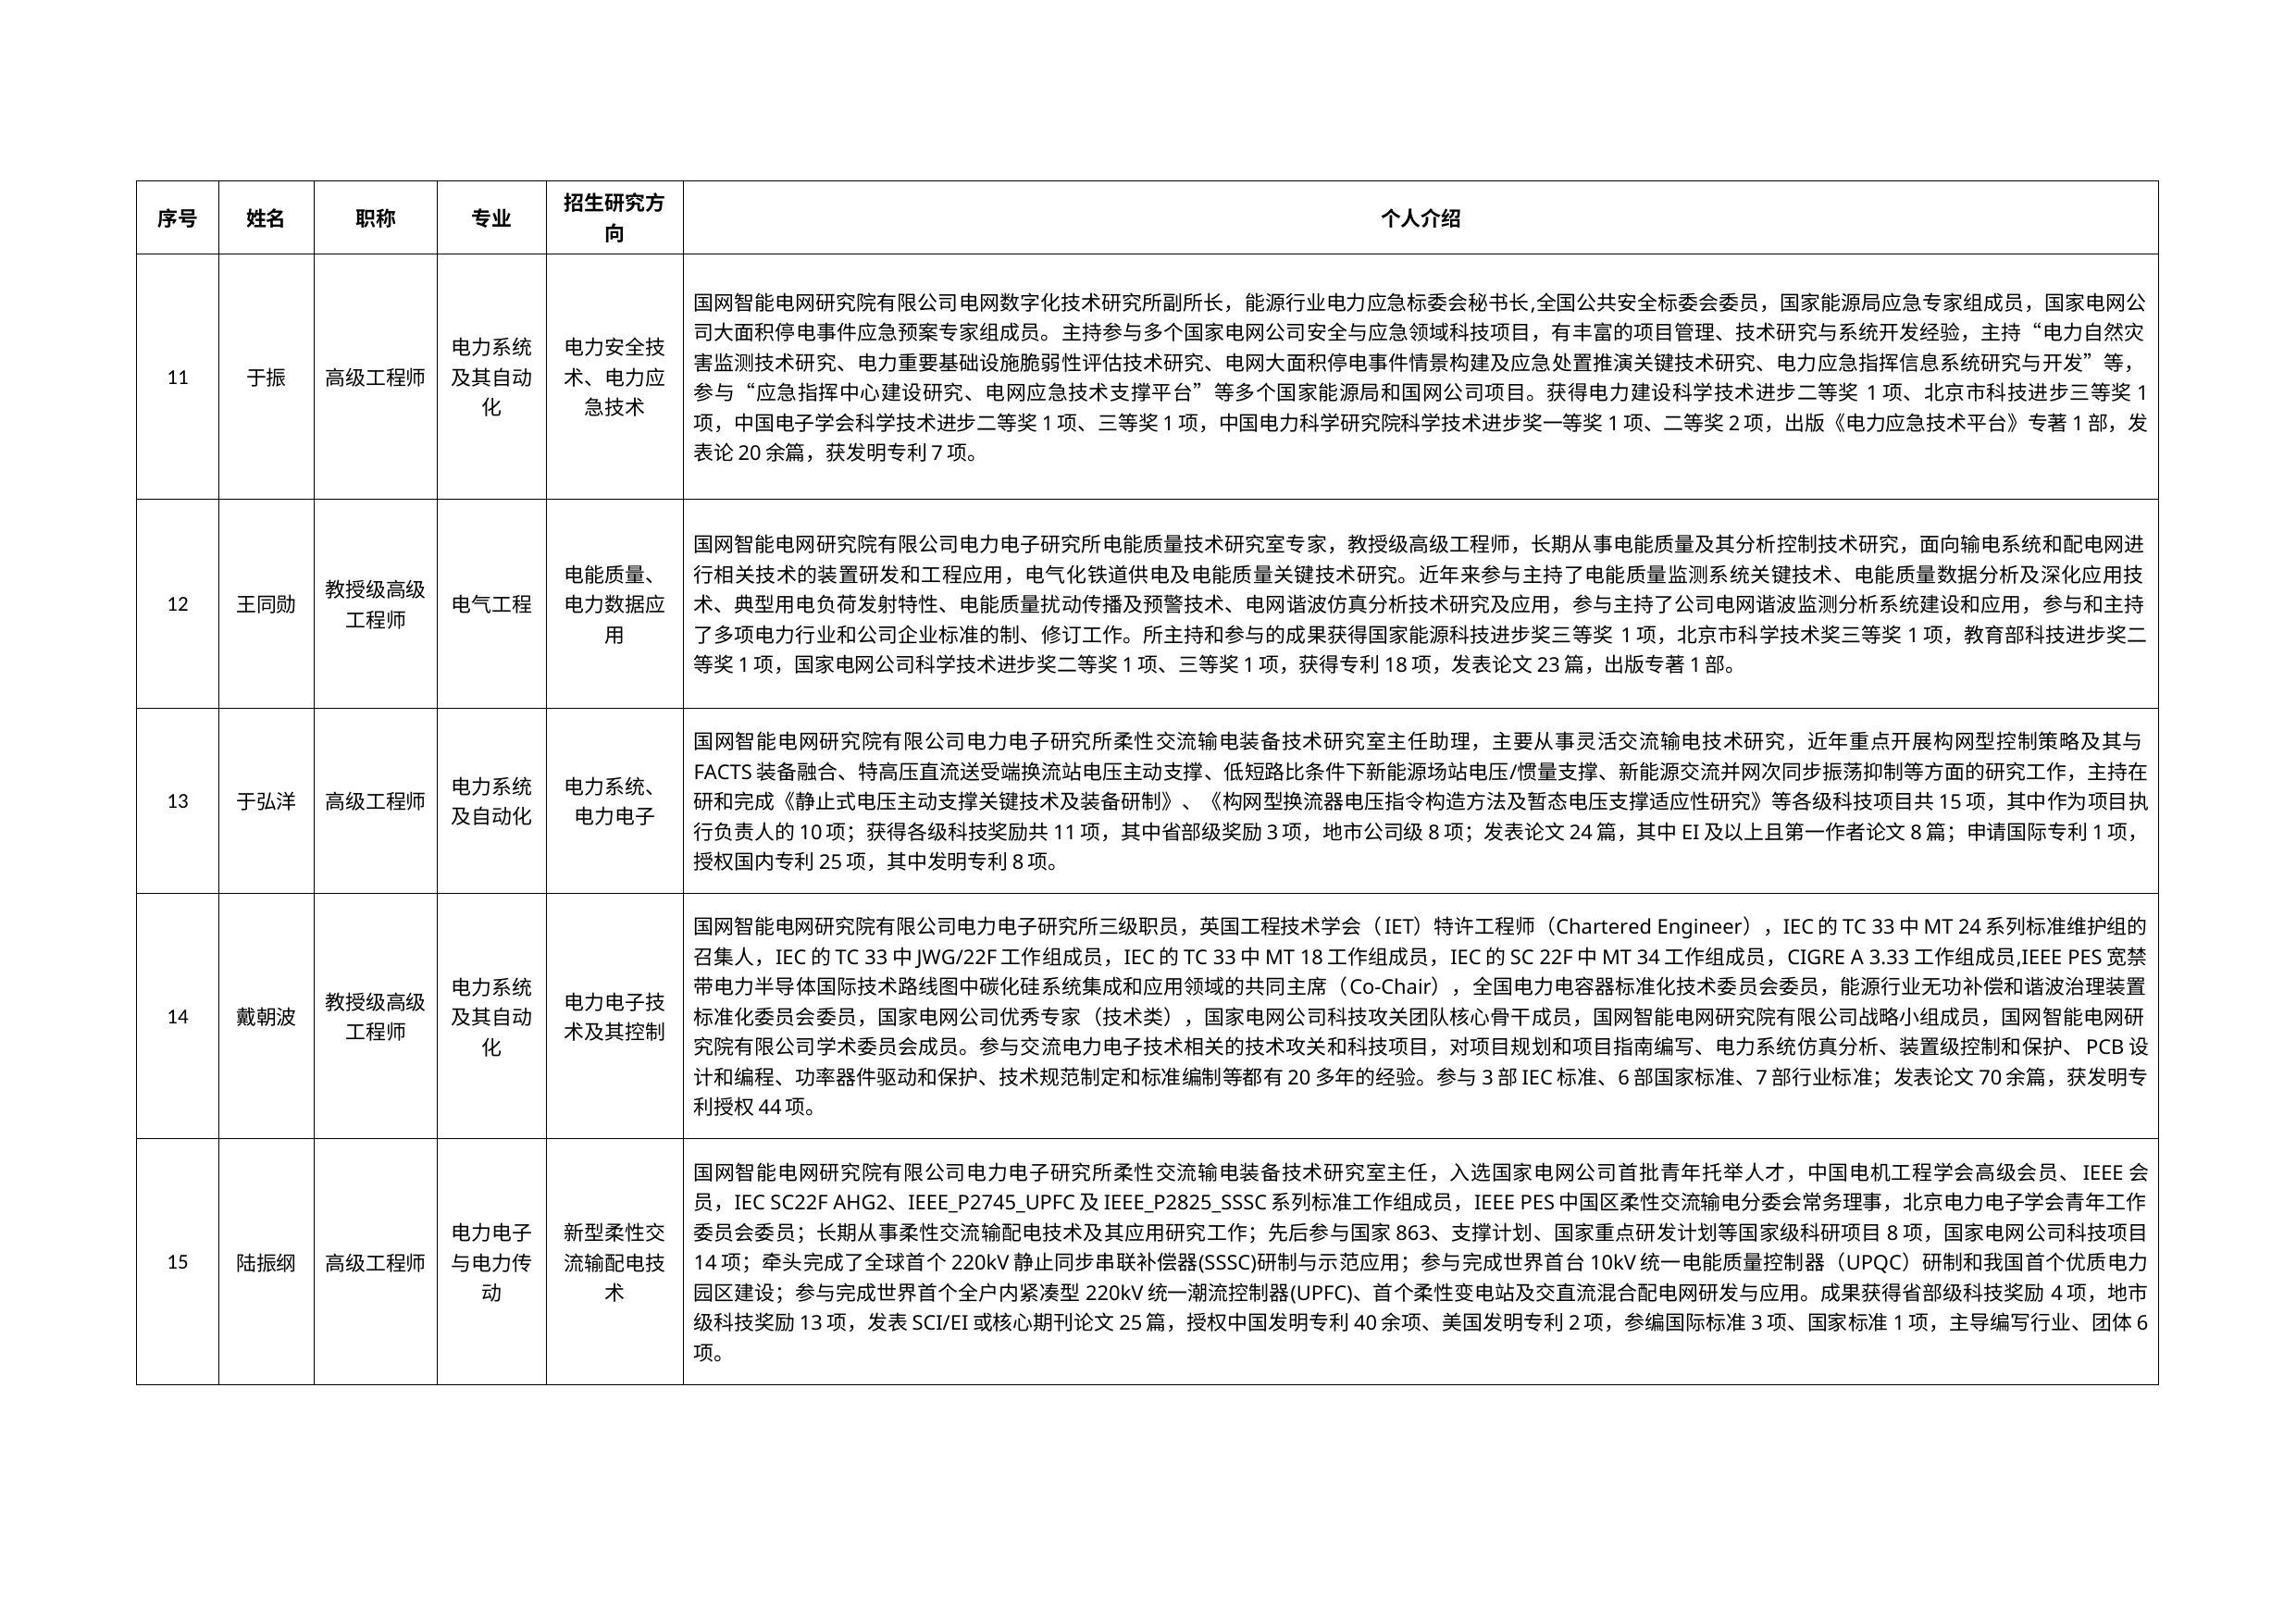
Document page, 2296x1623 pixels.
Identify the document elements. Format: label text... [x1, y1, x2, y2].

table_cell 高级工程师 [315, 254, 437, 499]
table_header 职称 [315, 181, 437, 253]
table_cell 国网智能电网研究院有限公司电力电子研究所柔性交流输电装备技术研究室主任助理，主要从事灵活交流输电技术研究，近年重点开展构网型控制策略及其与FACTS装备融合、特高压直流送受端换流站电压主动支撑、低短路比条件下新能源场站电压/惯量支撑、新能源交流并网次同步振荡抑制等方面的研究工作，主持在研和完成《静止式电压主动支撑关键技术及装备研制》、《构网型换流器电压指令构造方法及暂态电压支撑适应性研究》等各级科技项目共15项，其中作为项目执行负责人的10项；获得各级科技奖励共11项，其中省部级奖励3项，地市公司级8项；发表论文24篇，其中EI及以上且第一作者论文8篇；申请国际专利1项，授权国内专利25项，其中发明专利8项。 [684, 709, 2158, 892]
table_cell 国网智能电网研究院有限公司电力电子研究所柔性交流输电装备技术研究室主任，入选国家电网公司首批青年托举人才，中国电机工程学会高级会员、IEEE会员，IEC SC22F AHG2、IEEE_P2745_UPFC及IEEE_P2825_SSSC系列标准工作组成员，IEEE PES中国区柔性交流输电分委会常务理事，北京电力电子学会青年工作委员会委员；长期从事柔性交流输配电技术及其应用研究工作；先后参与国家863、支撑计划、国家重点研发计划等国家级科研项目8项，国家电网公司科技项目14项；牵头完成了全球首个220kV静止同步串联补偿器(SSSC)研制与示范应用；参与完成世界首台10kV统一电能质量控制器（UPQC）研制和我国首个优质电力园区建设；参与完成世界首个全户内紧凑型220kV统一潮流控制器(UPFC)、首个柔性变电站及交直流混合配电网研发与应用。成果获得省部级科技奖励4项，地市级科技奖励13项，发表SCI/EI或核心期刊论文25篇，授权中国发明专利40余项、美国发明专利2项，参编国际标准3项、国家标准1项，主导编写行业、团体6项。 [684, 1139, 2158, 1384]
table_cell 国网智能电网研究院有限公司电网数字化技术研究所副所长，能源行业电力应急标委会秘书长,全国公共安全标委会委员，国家能源局应急专家组成员，国家电网公司大面积停电事件应急预案专家组成员。主持参与多个国家电网公司安全与应急领域科技项目，有丰富的项目管理、技术研究与系统开发经验，主持“电力自然灾害监测技术研究、电力重要基础设施脆弱性评估技术研究、电网大面积停电事件情景构建及应急处置推演关键技术研究、电力应急指挥信息系统研究与开发”等，参与“应急指挥中心建设研究、电网应急技术支撑平台”等多个国家能源局和国网公司项目。获得电力建设科学技术进步二等奖1项、北京市科技进步三等奖1项，中国电子学会科学技术进步二等奖1项、三等奖1项，中国电力科学研究院科学技术进步奖一等奖1项、二等奖2项，出版《电力应急技术平台》专著1部，发表论20余篇，获发明专利7项。 [684, 254, 2158, 499]
table_cell 于振 [219, 254, 314, 499]
table_cell 电力电子技术及其控制 [547, 894, 683, 1138]
table_cell 电力系统及自动化 [438, 709, 546, 892]
table_cell 15 [137, 1139, 218, 1384]
table_header 姓名 [219, 181, 314, 253]
table_header 招生研究方向 [547, 181, 683, 253]
table_cell 于弘洋 [219, 709, 314, 892]
table_cell 12 [137, 500, 218, 707]
table_cell 电力系统及其自动化 [438, 894, 546, 1138]
table_cell 教授级高级工程师 [315, 894, 437, 1138]
table_cell 电气工程 [438, 500, 546, 707]
table_cell 高级工程师 [315, 1139, 437, 1384]
table_cell 教授级高级工程师 [315, 500, 437, 707]
table_cell 高级工程师 [315, 709, 437, 892]
table_cell 新型柔性交流输配电技术 [547, 1139, 683, 1384]
table_cell 13 [137, 709, 218, 892]
table_cell 11 [137, 254, 218, 499]
table_cell 国网智能电网研究院有限公司电力电子研究所电能质量技术研究室专家，教授级高级工程师，长期从事电能质量及其分析控制技术研究，面向输电系统和配电网进行相关技术的装置研发和工程应用，电气化铁道供电及电能质量关键技术研究。近年来参与主持了电能质量监测系统关键技术、电能质量数据分析及深化应用技术、典型用电负荷发射特性、电能质量扰动传播及预警技术、电网谐波仿真分析技术研究及应用，参与主持了公司电网谐波监测分析系统建设和应用，参与和主持了多项电力行业和公司企业标准的制、修订工作。所主持和参与的成果获得国家能源科技进步奖三等奖1项，北京市科学技术奖三等奖1项，教育部科技进步奖二等奖1项，国家电网公司科学技术进步奖二等奖1项、三等奖1项，获得专利18项，发表论文23篇，出版专著1部。 [684, 500, 2158, 707]
table_header 序号 [137, 181, 218, 253]
table_cell 国网智能电网研究院有限公司电力电子研究所三级职员，英国工程技术学会（IET）特许工程师（Chartered Engineer），IEC的TC 33中MT 24系列标准维护组的召集人，IEC的TC 33中JWG/22F工作组成员，IEC的TC 33中MT 18工作组成员，IEC的SC 22F中MT 34工作组成员，CIGRE A 3.33工作组成员,IEEE PES宽禁带电力半导体国际技术路线图中碳化硅系统集成和应用领域的共同主席（Co-Chair），全国电力电容器标准化技术委员会委员，能源行业无功补偿和谐波治理装置标准化委员会委员，国家电网公司优秀专家（技术类），国家电网公司科技攻关团队核心骨干成员，国网智能电网研究院有限公司战略小组成员，国网智能电网研究院有限公司学术委员会成员。参与交流电力电子技术相关的技术攻关和科技项目，对项目规划和项目指南编写、电力系统仿真分析、装置级控制和保护、PCB设计和编程、功率器件驱动和保护、技术规范制定和标准编制等都有20多年的经验。参与3部IEC标准、6部国家标准、7部行业标准；发表论文70余篇，获发明专利授权44项。 [684, 894, 2158, 1138]
table_cell 电力安全技术、电力应急技术 [547, 254, 683, 499]
table_cell 电力系统及其自动化 [438, 254, 546, 499]
table_cell 戴朝波 [219, 894, 314, 1138]
table_cell 电力系统、电力电子 [547, 709, 683, 892]
table_cell 王同勋 [219, 500, 314, 707]
table_cell 电力电子与电力传动 [438, 1139, 546, 1384]
table_cell 陆振纲 [219, 1139, 314, 1384]
table_header 个人介绍 [684, 181, 2158, 253]
table_cell 14 [137, 894, 218, 1138]
table_header 专业 [438, 181, 546, 253]
table_cell 电能质量、电力数据应用 [547, 500, 683, 707]
